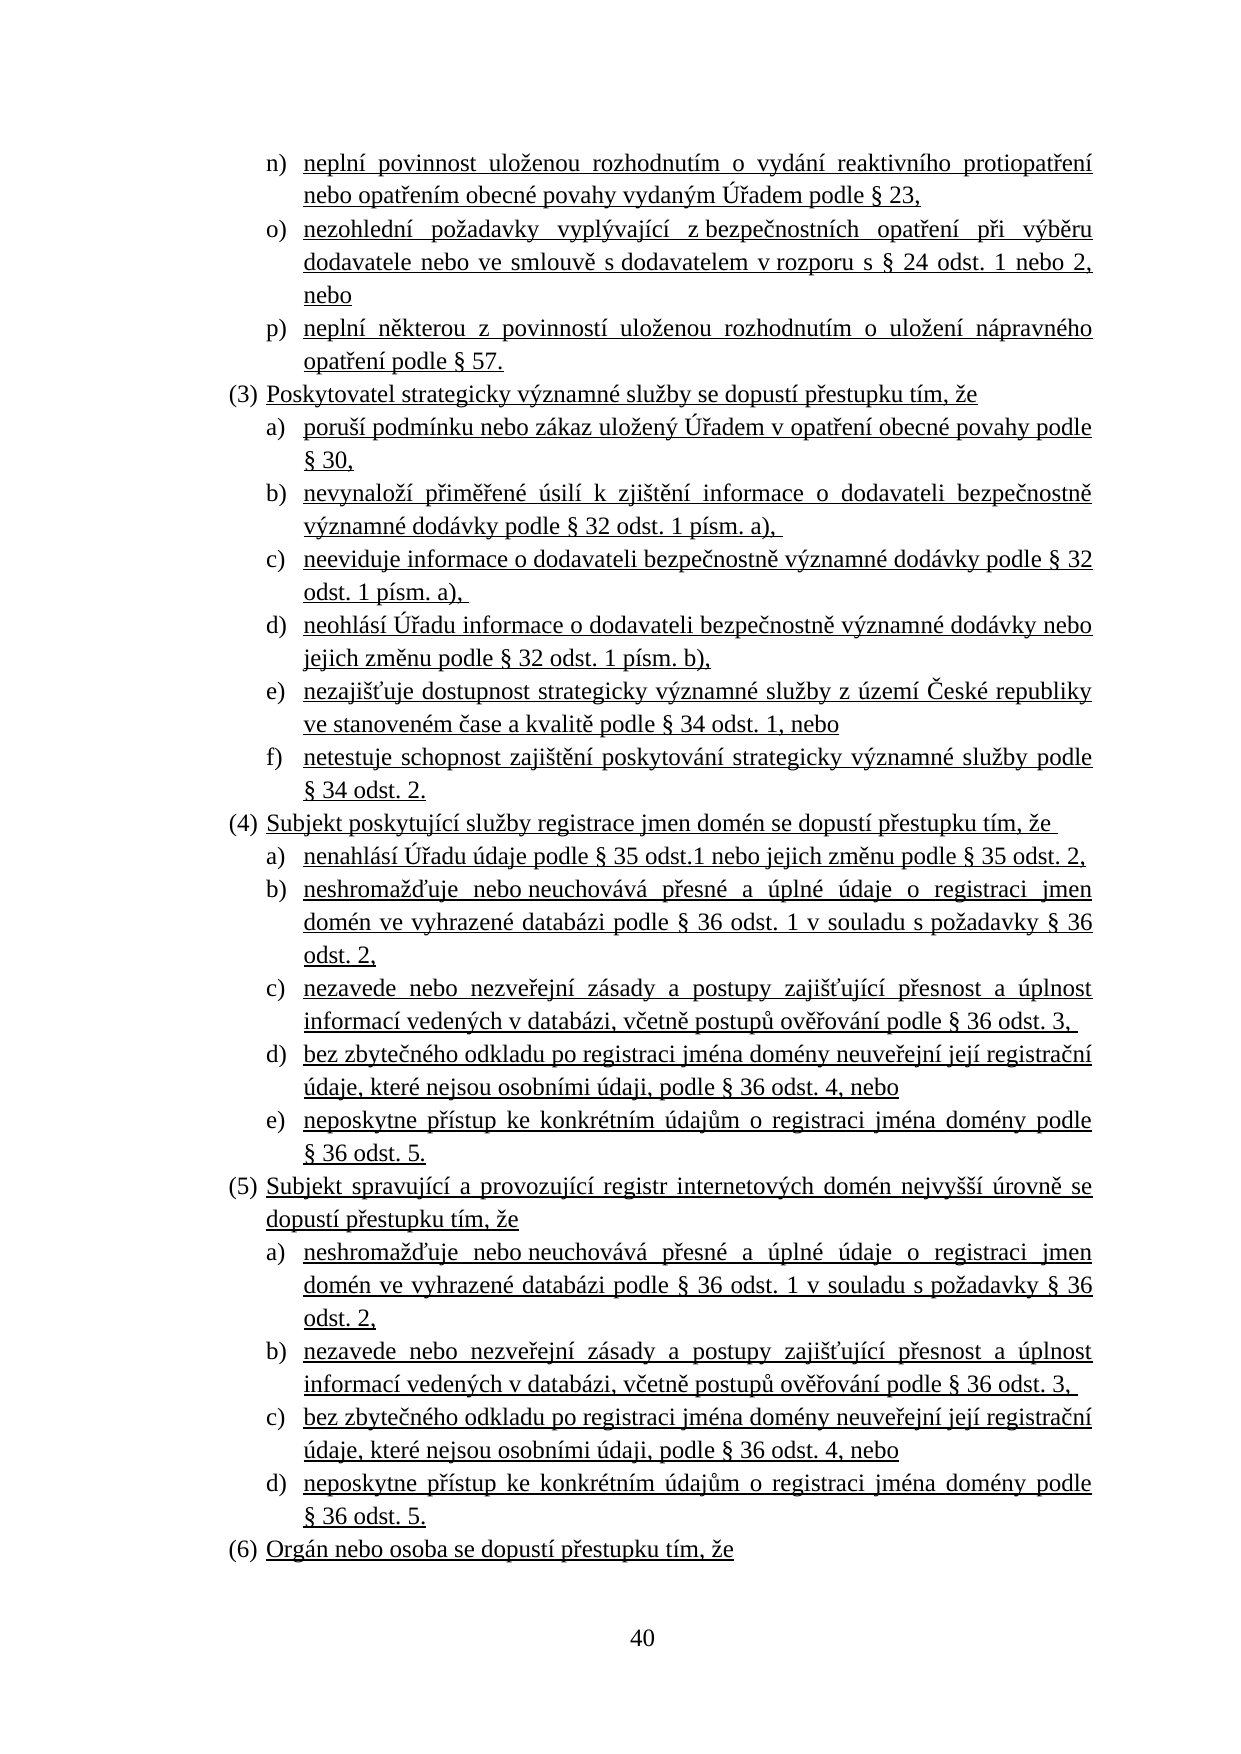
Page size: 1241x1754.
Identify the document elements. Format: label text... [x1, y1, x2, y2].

list neshromažďuje nebo neuchovává přesné a úplné údaje o registraci jmen domén ve vyhrazené databázi podle § 36 odst. 1 v souladu s požadavky § 36 odst. 2, [266, 874, 1093, 969]
list nezajišťuje dostupnost strategicky významné služby z území České republiky ve stanoveném čase a kvalitě podle § 34 odst. 1, nebo [266, 676, 1093, 738]
list nezavede nebo nezveřejní zásady a postupy zajišťující přesnost a úplnost informací vedených v databázi, včetně postupů ověřování podle § 36 odst. 3, [266, 1336, 1093, 1398]
list neplní některou z povinností uloženou rozhodnutím o uložení nápravného opatření podle § 57. [266, 313, 1093, 374]
list neshromažďuje nebo neuchovává přesné a úplné údaje o registraci jmen domén ve vyhrazené databázi podle § 36 odst. 1 v souladu s požadavky § 36 odst. 2, [266, 1237, 1093, 1332]
list nenahlásí Úřadu údaje podle § 35 odst.1 nebo jejich změnu podle § 35 odst. 2, [266, 841, 1093, 870]
list bez zbytečného odkladu po registraci jména domény neuveřejní její registrační údaje, které nejsou osobními údaji, podle § 36 odst. 4, nebo [266, 1039, 1093, 1101]
list nezavede nebo nezveřejní zásady a postupy zajišťující přesnost a úplnost informací vedených v databázi, včetně postupů ověřování podle § 36 odst. 3, [266, 973, 1093, 1035]
list netestuje schopnost zajištění poskytování strategicky významné služby podle § 34 odst. 2. [266, 742, 1093, 804]
list neeviduje informace o dodavateli bezpečnostně významné dodávky podle § 32 odst. 1 písm. a), [266, 544, 1093, 606]
list nevynaloží přiměřené úsilí k zjištění informace o dodavateli bezpečnostně významné dodávky podle § 32 odst. 1 písm. a), [266, 478, 1093, 539]
list Subjekt spravující a provozující registr internetových domén nejvyšší úrovně se dopustí přestupku tím, že [228, 1171, 1093, 1233]
list neplní povinnost uloženou rozhodnutím o vydání reaktivního protiopatření nebo opatřením obecné povahy vydaným Úřadem podle § 23, [266, 148, 1093, 209]
list Poskytovatel strategicky významné služby se dopustí přestupku tím, že [228, 379, 1093, 407]
list neposkytne přístup ke konkrétním údajům o registraci jména domény podle § 36 odst. 5. [266, 1105, 1093, 1167]
list bez zbytečného odkladu po registraci jména domény neuveřejní její registrační údaje, které nejsou osobními údaji, podle § 36 odst. 4, nebo [266, 1402, 1093, 1464]
list neposkytne přístup ke konkrétním údajům o registraci jména domény podle § 36 odst. 5. [266, 1468, 1093, 1530]
list Subjekt poskytující služby registrace jmen domén se dopustí přestupku tím, že [228, 808, 1093, 837]
list poruší podmínku nebo zákaz uložený Úřadem v opatření obecné povahy podle § 30, [266, 412, 1093, 473]
list Orgán nebo osoba se dopustí přestupku tím, že [228, 1534, 1093, 1563]
list neohlásí Úřadu informace o dodavateli bezpečnostně významné dodávky nebo jejich změnu podle § 32 odst. 1 písm. b), [266, 610, 1093, 672]
list nezohlední požadavky vyplývající z bezpečnostních opatření při výběru dodavatele nebo ve smlouvě s dodavatelem v rozporu s § 24 odst. 1 nebo 2, nebo [266, 214, 1093, 308]
